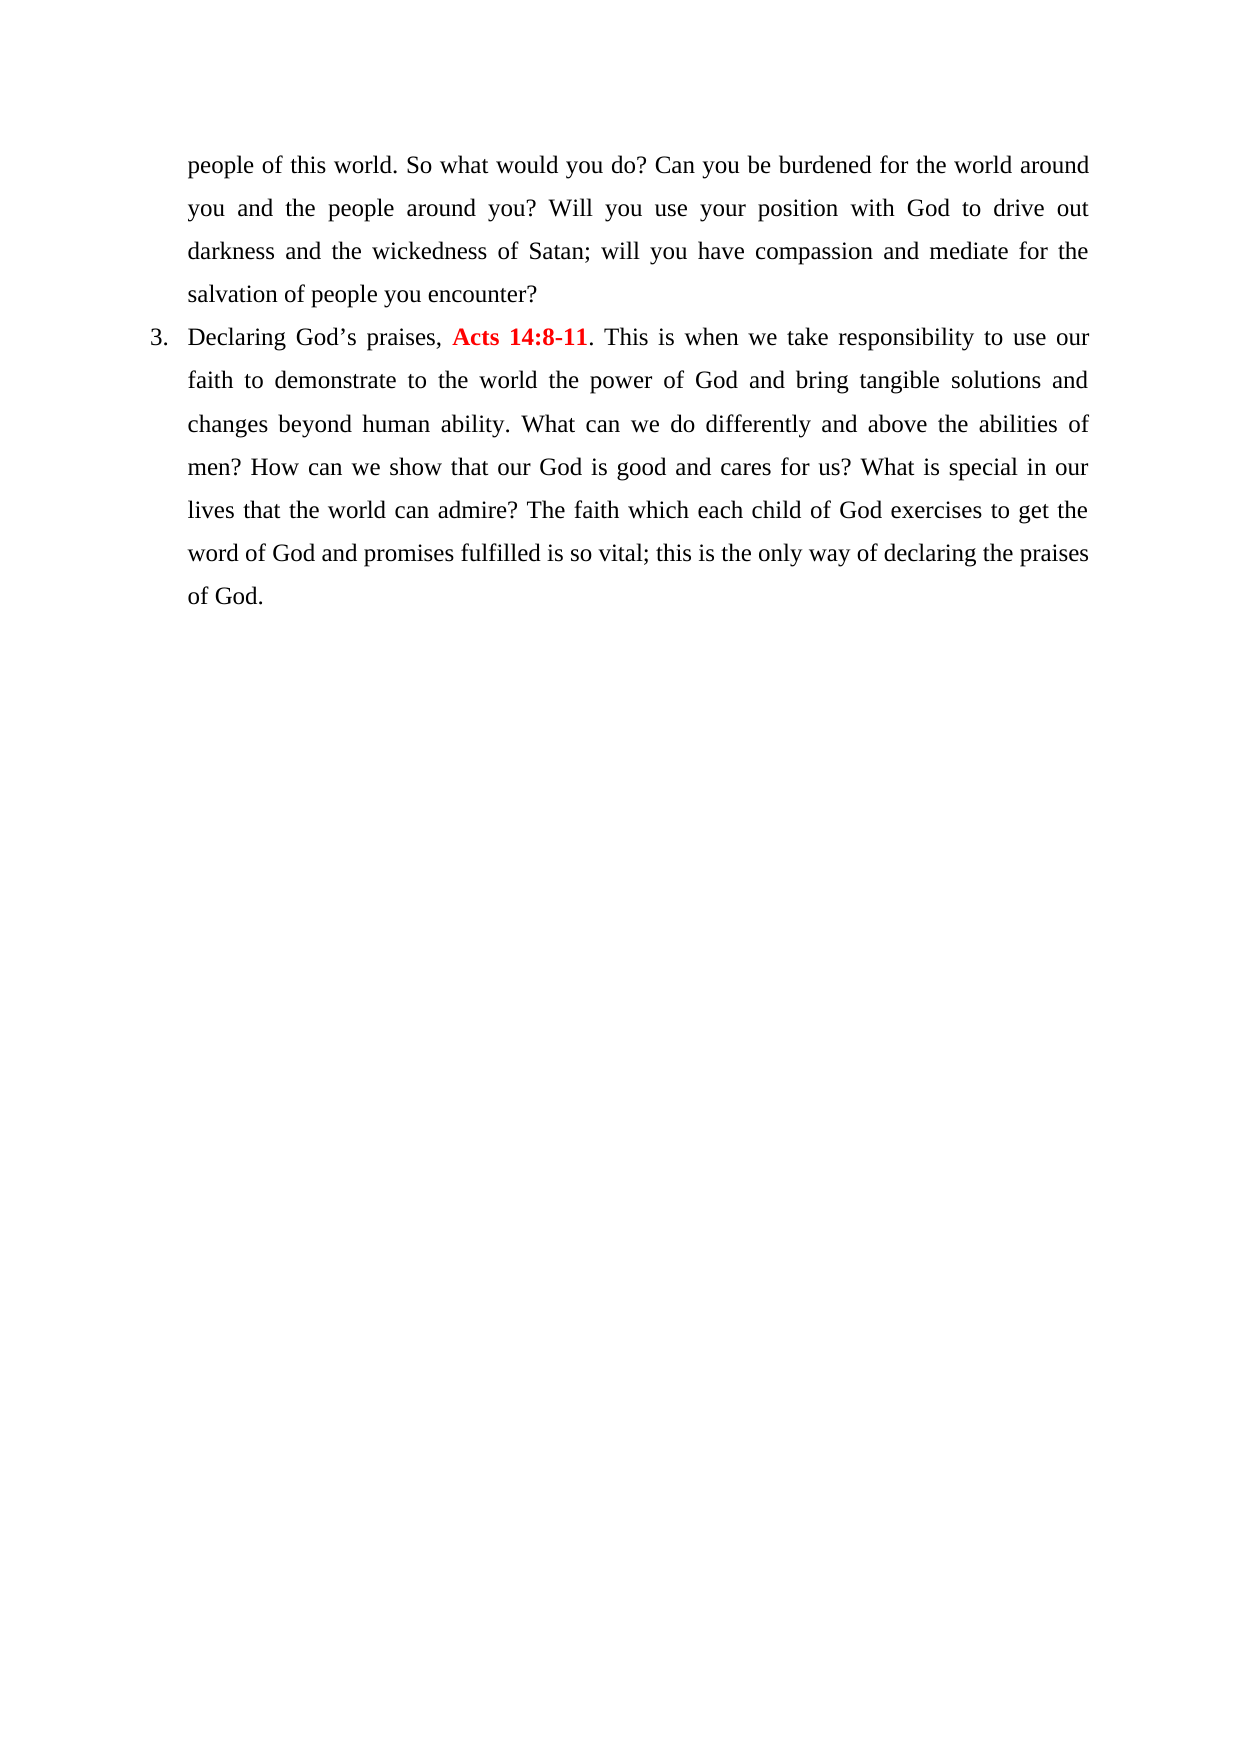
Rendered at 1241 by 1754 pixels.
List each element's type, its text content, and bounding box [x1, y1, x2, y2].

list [150, 150, 1090, 308]
list Declaring God’s praises, Acts 14:8-11. This is when we take responsibility to use our faith to demonstrate to the world the power of God and bring tangible solutions and changes beyond human ability. What can we do differently and above the abilities of men? How can we show that our God is good and cares for us? What is special in our lives that the world can admire? The faith which each child of God exercises to get the word of God and promises fulfilled is so vital; this is the only way of declaring the praises of God. [150, 322, 1090, 610]
